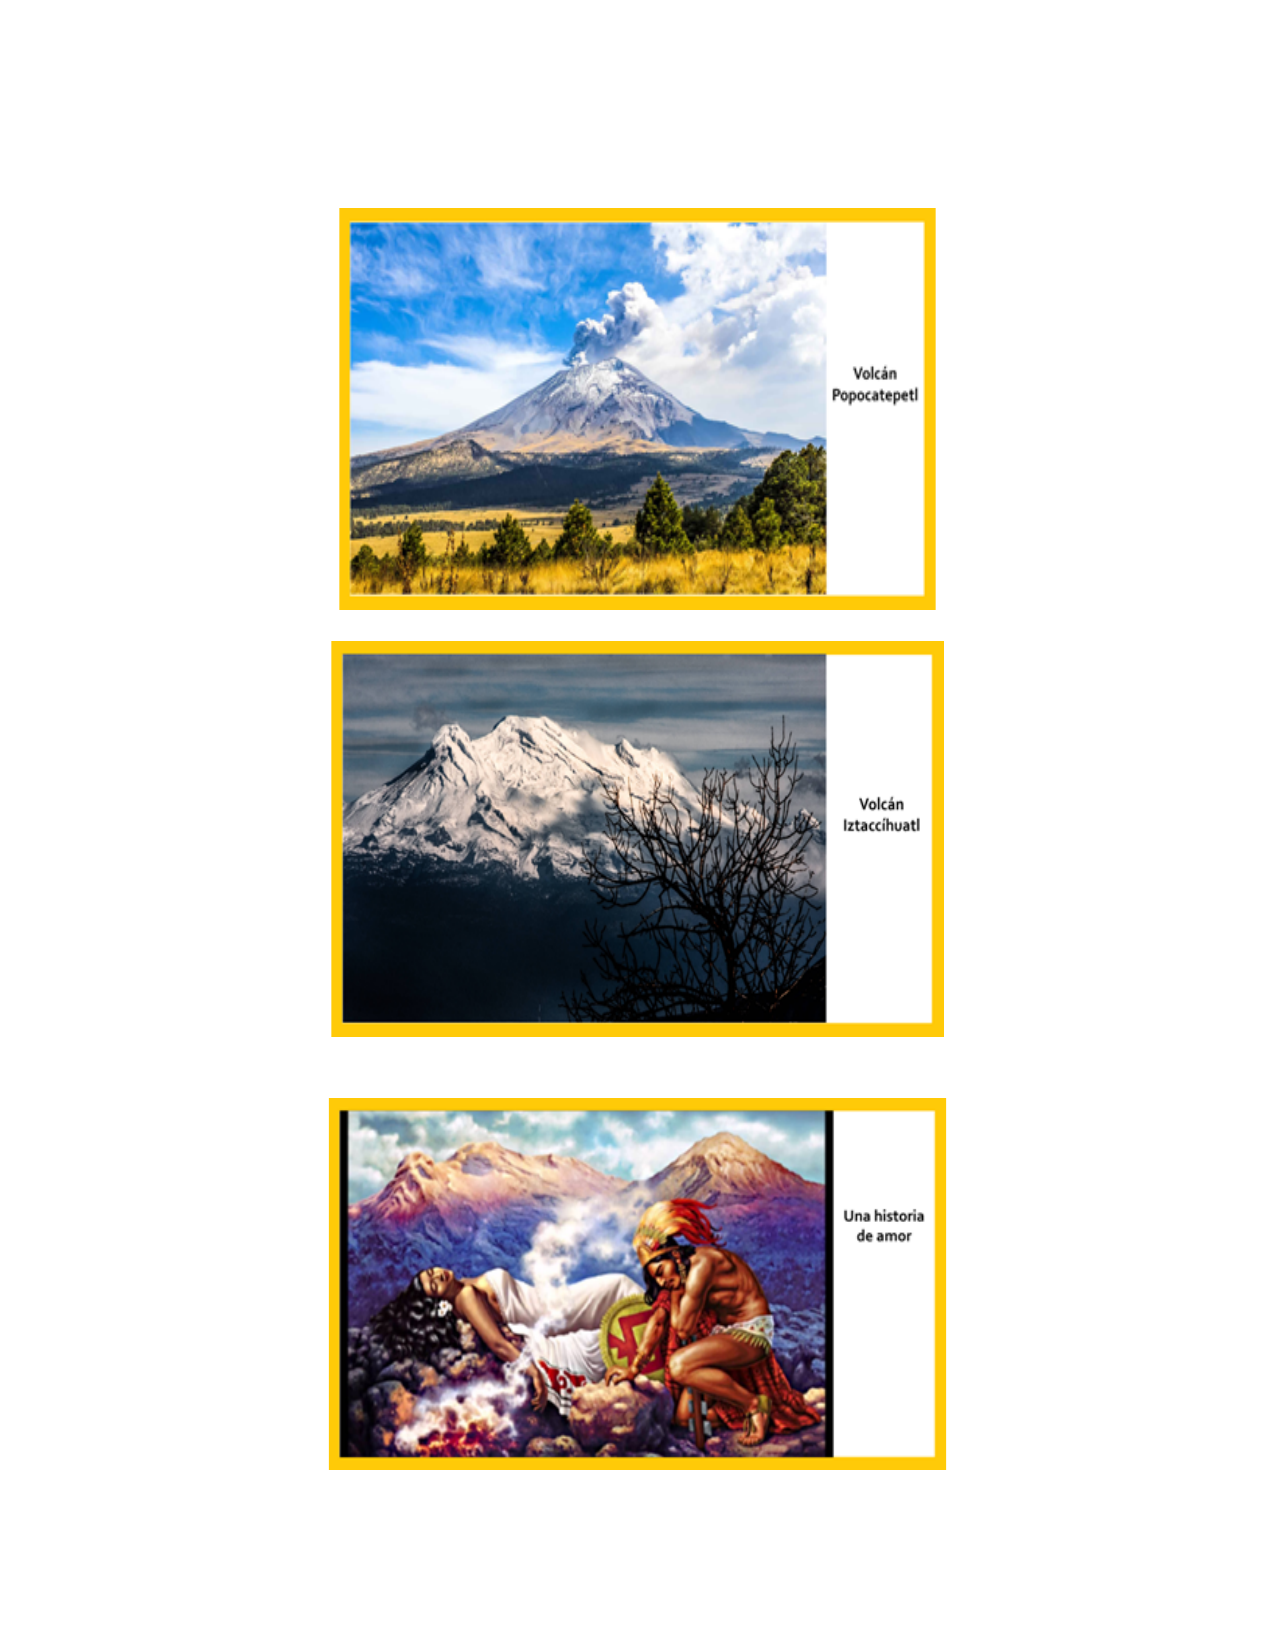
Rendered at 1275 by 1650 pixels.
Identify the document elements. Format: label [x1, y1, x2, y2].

picture [331, 641, 944, 1037]
picture [339, 208, 936, 610]
picture [328, 1098, 947, 1470]
